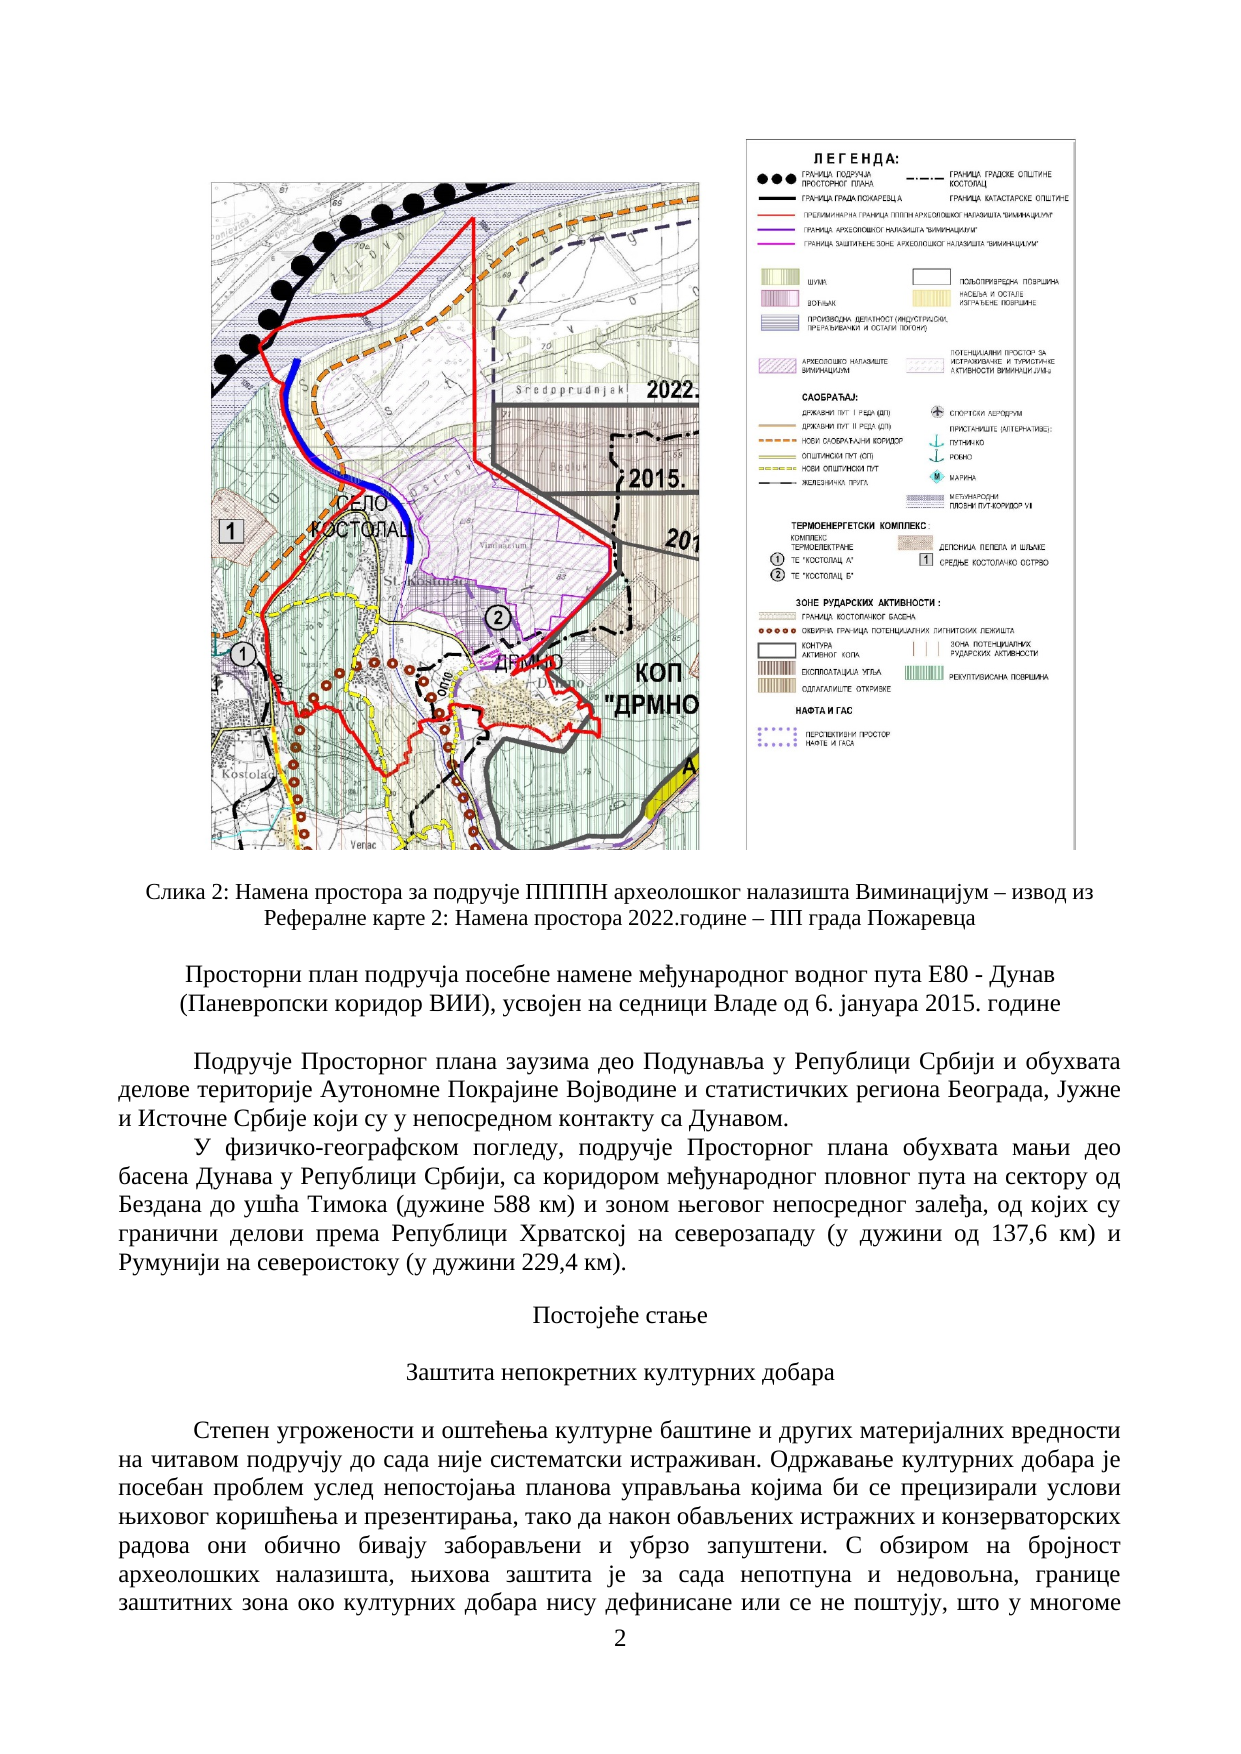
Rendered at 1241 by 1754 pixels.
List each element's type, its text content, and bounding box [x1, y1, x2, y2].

picture [160, 118, 1081, 850]
text Заштита непокретних културних добара [118, 1357, 1122, 1386]
text Постојеће стање [118, 1300, 1122, 1329]
text Подручје Просторног плана заузима део Подунавља у Републици Србији и обухвата делове територије Аутономне Покрајине Војводине и статистичких региона Београда, Јужне и Источне Србије који су у непосредном контакту са Дунавом. [118, 1046, 1122, 1132]
text У физичко-географском погледу, подручје Просторног плана обухвата мањи део басена Дунава у Републици Србији, са коридором међународног пловног пута на сектору од Бездана до ушћа Тимока (дужине 588 км) и зоном његовог непосредног залеђа, од којих су гранични делови према Републици Хрватској на северозападу (у дужини од 137,6 км) и Румунији на североистоку (у дужини 229,4 км). [118, 1132, 1122, 1276]
text Слика 2: Намена простора за подручје ППППН археолошког налазишта Виминацијум – извод из Рефералне карте 2: Намена простора 2022.године – ПП града Пожаревца [118, 878, 1122, 931]
text Просторни план подручја посебне намене међународног водног пута Е80 - Дунав (Паневропски коридор ВИИ), усвојен на седници Владе од 6. јануара 2015. године [118, 959, 1122, 1017]
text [118, 1415, 1122, 1616]
